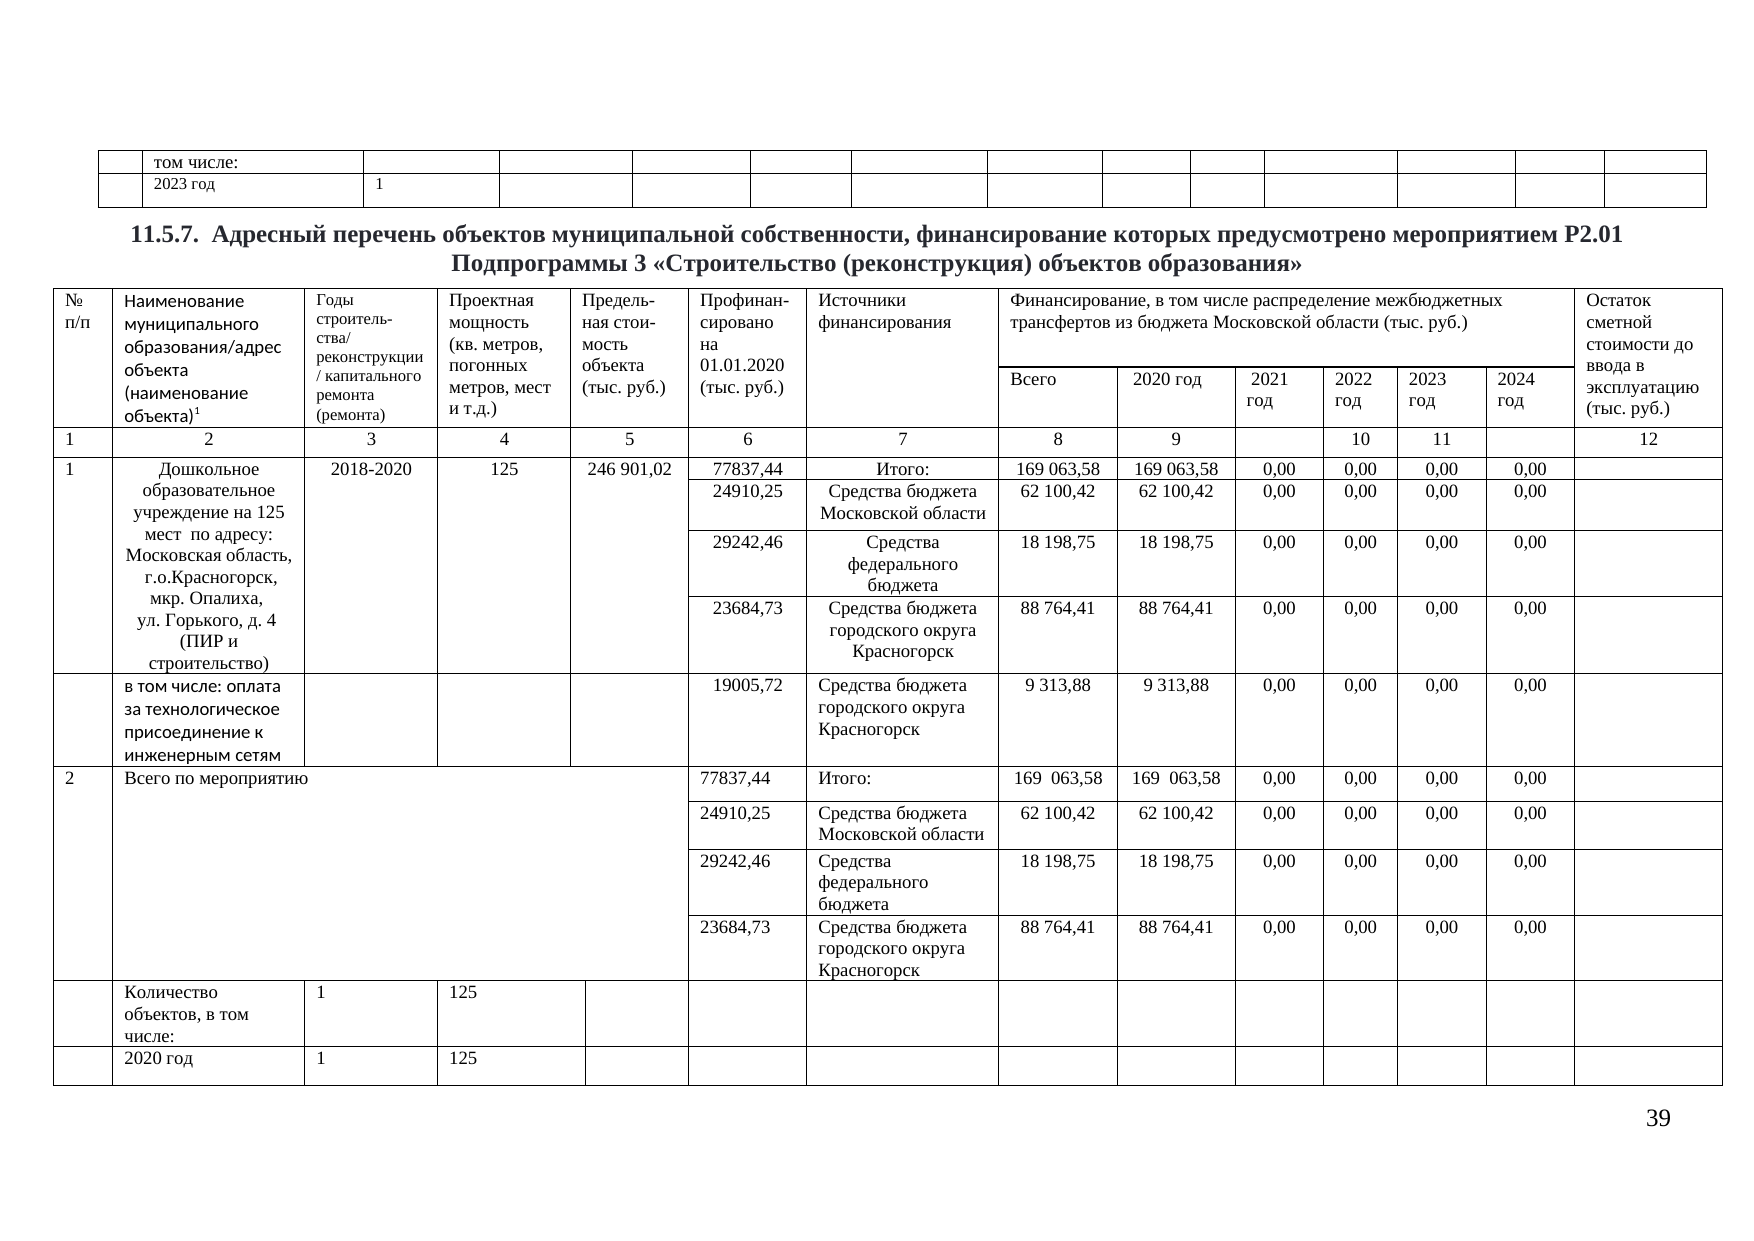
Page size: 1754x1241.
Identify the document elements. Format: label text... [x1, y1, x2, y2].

table_cell Количество объектов, в том числе: [113, 981, 304, 1046]
table_cell [751, 174, 851, 207]
table_cell 0,00 [1324, 767, 1397, 801]
table_cell 169 063,58 [1118, 767, 1235, 801]
table_cell [999, 1047, 1117, 1085]
table_cell [1516, 174, 1604, 207]
table_cell Итого: [807, 767, 998, 801]
table_cell [1575, 531, 1722, 596]
table_cell [54, 981, 112, 1046]
table_cell [1575, 981, 1722, 1046]
table_cell 169 063,58 [999, 767, 1117, 801]
table_cell 2020 год [1118, 368, 1235, 427]
table_cell 0,00 [1487, 480, 1574, 530]
table_cell Средства бюджета Московской области [807, 802, 998, 849]
table_cell [1575, 458, 1722, 479]
table_header Предель-ная стои-мость объекта (тыс. руб.) [571, 289, 688, 427]
table_cell 0,00 [1324, 674, 1397, 766]
table_cell [54, 1047, 112, 1085]
table_cell 18 198,75 [1118, 850, 1235, 914]
table_cell 0,00 [1487, 767, 1574, 801]
table_cell 2 [54, 767, 112, 980]
table_cell 0,00 [1487, 458, 1574, 479]
table_cell [1265, 151, 1397, 173]
table_cell 1 [54, 458, 112, 673]
table_cell [1605, 151, 1706, 173]
table_cell [1575, 767, 1722, 801]
table_cell Средства бюджета городского округа Красногорск [807, 916, 998, 980]
table_cell 88 764,41 [1118, 916, 1235, 980]
table_cell 3 [305, 428, 437, 457]
table_cell 0,00 [1398, 480, 1486, 530]
table_cell 0,00 [1236, 597, 1323, 673]
table_cell 2022 год [1324, 368, 1397, 427]
table_cell 7 [807, 428, 998, 457]
table_cell [586, 981, 688, 1046]
table_cell в том числе: оплата за технологическое присоединение к инженерным сетям [113, 674, 304, 766]
table_cell 0,00 [1236, 850, 1323, 914]
table_cell 29242,46 [689, 531, 806, 596]
table_cell 0,00 [1324, 480, 1397, 530]
table_cell [438, 674, 570, 766]
table_cell 6 [689, 428, 806, 457]
table_cell [1103, 174, 1190, 207]
table_cell 18 198,75 [1118, 531, 1235, 596]
table_cell Средства бюджета городского округа Красногорск [807, 597, 998, 673]
table_cell 8 [999, 428, 1117, 457]
table_cell Средства бюджета Московской области [807, 480, 998, 530]
table_cell 2 [113, 428, 304, 457]
table_cell Средства бюджета городского округа Красногорск [807, 674, 998, 766]
table_cell 9 [1118, 428, 1235, 457]
table_cell [1236, 981, 1323, 1046]
table_cell 0,00 [1398, 674, 1486, 766]
table_cell [586, 1047, 688, 1085]
table_cell [1575, 674, 1722, 766]
table_cell [1487, 1047, 1574, 1085]
table_cell 0,00 [1398, 916, 1486, 980]
table_cell 0,00 [1487, 674, 1574, 766]
table_cell 77837,44 [689, 767, 806, 801]
table_cell 9 313,88 [1118, 674, 1235, 766]
table_cell 18 198,75 [999, 850, 1117, 914]
table_cell 88 764,41 [999, 597, 1117, 673]
table_cell 0,00 [1324, 458, 1397, 479]
table_cell 0,00 [1487, 802, 1574, 849]
table_cell 2021 год [1236, 368, 1323, 427]
table_cell 1 [305, 981, 437, 1046]
table_cell 0,00 [1324, 531, 1397, 596]
table_cell 5 [571, 428, 688, 457]
table_cell [807, 981, 998, 1046]
table_cell 62 100,42 [999, 480, 1117, 530]
table_cell [689, 981, 806, 1046]
table_cell [1398, 981, 1486, 1046]
table_cell [1324, 981, 1397, 1046]
table_cell [1487, 981, 1574, 1046]
table_cell 10 [1324, 428, 1397, 457]
table_cell 0,00 [1487, 916, 1574, 980]
table_cell 0,00 [1236, 767, 1323, 801]
table_cell [751, 151, 851, 173]
table_cell 0,00 [1236, 480, 1323, 530]
table_cell [852, 174, 987, 207]
table_cell [1265, 174, 1397, 207]
table_cell 9 313,88 [999, 674, 1117, 766]
table_cell [1575, 480, 1722, 530]
table_cell 18 198,75 [999, 531, 1117, 596]
table_cell [1575, 850, 1722, 914]
table_cell 0,00 [1236, 802, 1323, 849]
table_cell [689, 1047, 806, 1085]
table_cell 0,00 [1398, 458, 1486, 479]
table_cell 23684,73 [689, 916, 806, 980]
table_cell 1 [364, 151, 499, 173]
table_cell 0,00 [1398, 802, 1486, 849]
table_header Остаток сметной стоимости до ввода в эксплуатацию (тыс. руб.) [1575, 289, 1722, 427]
table_cell [1398, 174, 1515, 207]
table_header Наименование муниципального образования/адрес объекта (наименование объекта)1 [113, 289, 304, 427]
table_cell [500, 174, 632, 207]
table_cell 2023 год [143, 174, 363, 207]
table_cell 0,00 [1398, 597, 1486, 673]
table_cell 0,00 [1324, 597, 1397, 673]
table_cell [988, 174, 1102, 207]
table_cell Дошкольное образовательное учреждение на 125 мест по адресу: Московская область, г.о.Красногорск, мкр. Опалиха, ул. Горького, д. 4 (ПИР и строительство) [113, 458, 304, 673]
table_cell 0,00 [1236, 531, 1323, 596]
table_header Профинан-сировано на 01.01.2020 (тыс. руб.) [689, 289, 806, 427]
table_cell [999, 981, 1117, 1046]
table_cell [988, 151, 1102, 173]
table_cell 0,00 [1236, 916, 1323, 980]
table_cell [1118, 981, 1235, 1046]
table_cell [54, 674, 112, 766]
table_cell 0,00 [1324, 916, 1397, 980]
table_cell 169 063,58 [999, 458, 1117, 479]
table_cell Всего [999, 368, 1117, 427]
table_cell 0,00 [1324, 850, 1397, 914]
table_cell [1398, 151, 1515, 173]
table_cell 2023 год [1398, 368, 1486, 427]
table_header Проектная мощность (кв. метров, погонных метров, мест и т.д.) [438, 289, 570, 427]
table_cell 169 063,58 [1118, 458, 1235, 479]
table_cell 0,00 [1398, 767, 1486, 801]
table_cell [1118, 1047, 1235, 1085]
table_cell [1324, 1047, 1397, 1085]
table_cell 2020 год [113, 1047, 304, 1085]
table_header № п/п [54, 289, 112, 427]
table_cell 88 764,41 [1118, 597, 1235, 673]
table_cell [1605, 174, 1706, 207]
table_cell [500, 151, 632, 173]
table_cell [1575, 916, 1722, 980]
table_cell 4 [438, 428, 570, 457]
table_cell 0,00 [1236, 458, 1323, 479]
table_cell 2024 год [1487, 368, 1574, 427]
table_cell [633, 174, 750, 207]
table_cell 0,00 [1236, 674, 1323, 766]
table_cell 19005,72 [689, 674, 806, 766]
table_cell 62 100,42 [1118, 802, 1235, 849]
table_cell 24910,25 [689, 480, 806, 530]
table_cell 0,00 [1487, 850, 1574, 914]
table_header Финансирование, в том числе распределение межбюджетных трансфертов из бюджета Московской области (тыс. руб.) [999, 289, 1574, 366]
table_cell [1191, 174, 1264, 207]
table_cell [1575, 802, 1722, 849]
table_cell [1191, 151, 1264, 173]
table_cell 1 [305, 1047, 437, 1085]
table_cell [1236, 428, 1323, 457]
table_cell 0,00 [1398, 850, 1486, 914]
table_cell 246 901,02 [571, 458, 688, 673]
table_cell [633, 151, 750, 173]
table_cell 88 764,41 [999, 916, 1117, 980]
table_cell 1 [364, 174, 499, 207]
table_cell [1516, 151, 1604, 173]
table_cell 12 [1575, 428, 1722, 457]
table_cell Всего по мероприятию [113, 767, 688, 980]
table_cell [852, 151, 987, 173]
table_cell [1236, 1047, 1323, 1085]
table_cell 0,00 [1324, 802, 1397, 849]
table_header Годы строитель-ства/ реконструкции/ капитального ремонта (ремонта) [305, 289, 437, 427]
table_cell 0,00 [1487, 531, 1574, 596]
table_cell 11 [1398, 428, 1486, 457]
table_cell [1575, 1047, 1722, 1085]
table_cell [1487, 428, 1574, 457]
table_cell [807, 1047, 998, 1085]
table_cell 24910,25 [689, 802, 806, 849]
table_cell [1398, 1047, 1486, 1085]
table_cell 62 100,42 [1118, 480, 1235, 530]
table_cell 23684,73 [689, 597, 806, 673]
table_cell 2018-2020 [305, 458, 437, 673]
table_cell 125 [438, 1047, 585, 1085]
table_cell 125 [438, 458, 570, 673]
table_cell Средства федерального бюджета [807, 850, 998, 914]
table_cell [1103, 151, 1190, 173]
table_cell [99, 151, 142, 173]
table_cell 125 [438, 981, 585, 1046]
table_cell 77837,44 [689, 458, 806, 479]
table_cell Итого: [807, 458, 998, 479]
text 11.5.7. Адресный перечень объектов муниципальной собственности, финансирование которых предусмотрено мероприятием Р2.01 Подпрограммы 3 «Строительство (реконструкция) объектов образования» [83, 219, 1671, 277]
table_cell [571, 674, 688, 766]
table_cell Средства федерального бюджета [807, 531, 998, 596]
table_cell 29242,46 [689, 850, 806, 914]
table_cell [305, 674, 437, 766]
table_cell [143, 151, 363, 173]
table_header Источники финансирования [807, 289, 998, 427]
table_cell 0,00 [1398, 531, 1486, 596]
table_cell [1575, 597, 1722, 673]
table_cell 62 100,42 [999, 802, 1117, 849]
table_cell 1 [54, 428, 112, 457]
table_cell 0,00 [1487, 597, 1574, 673]
table_cell [99, 174, 142, 207]
